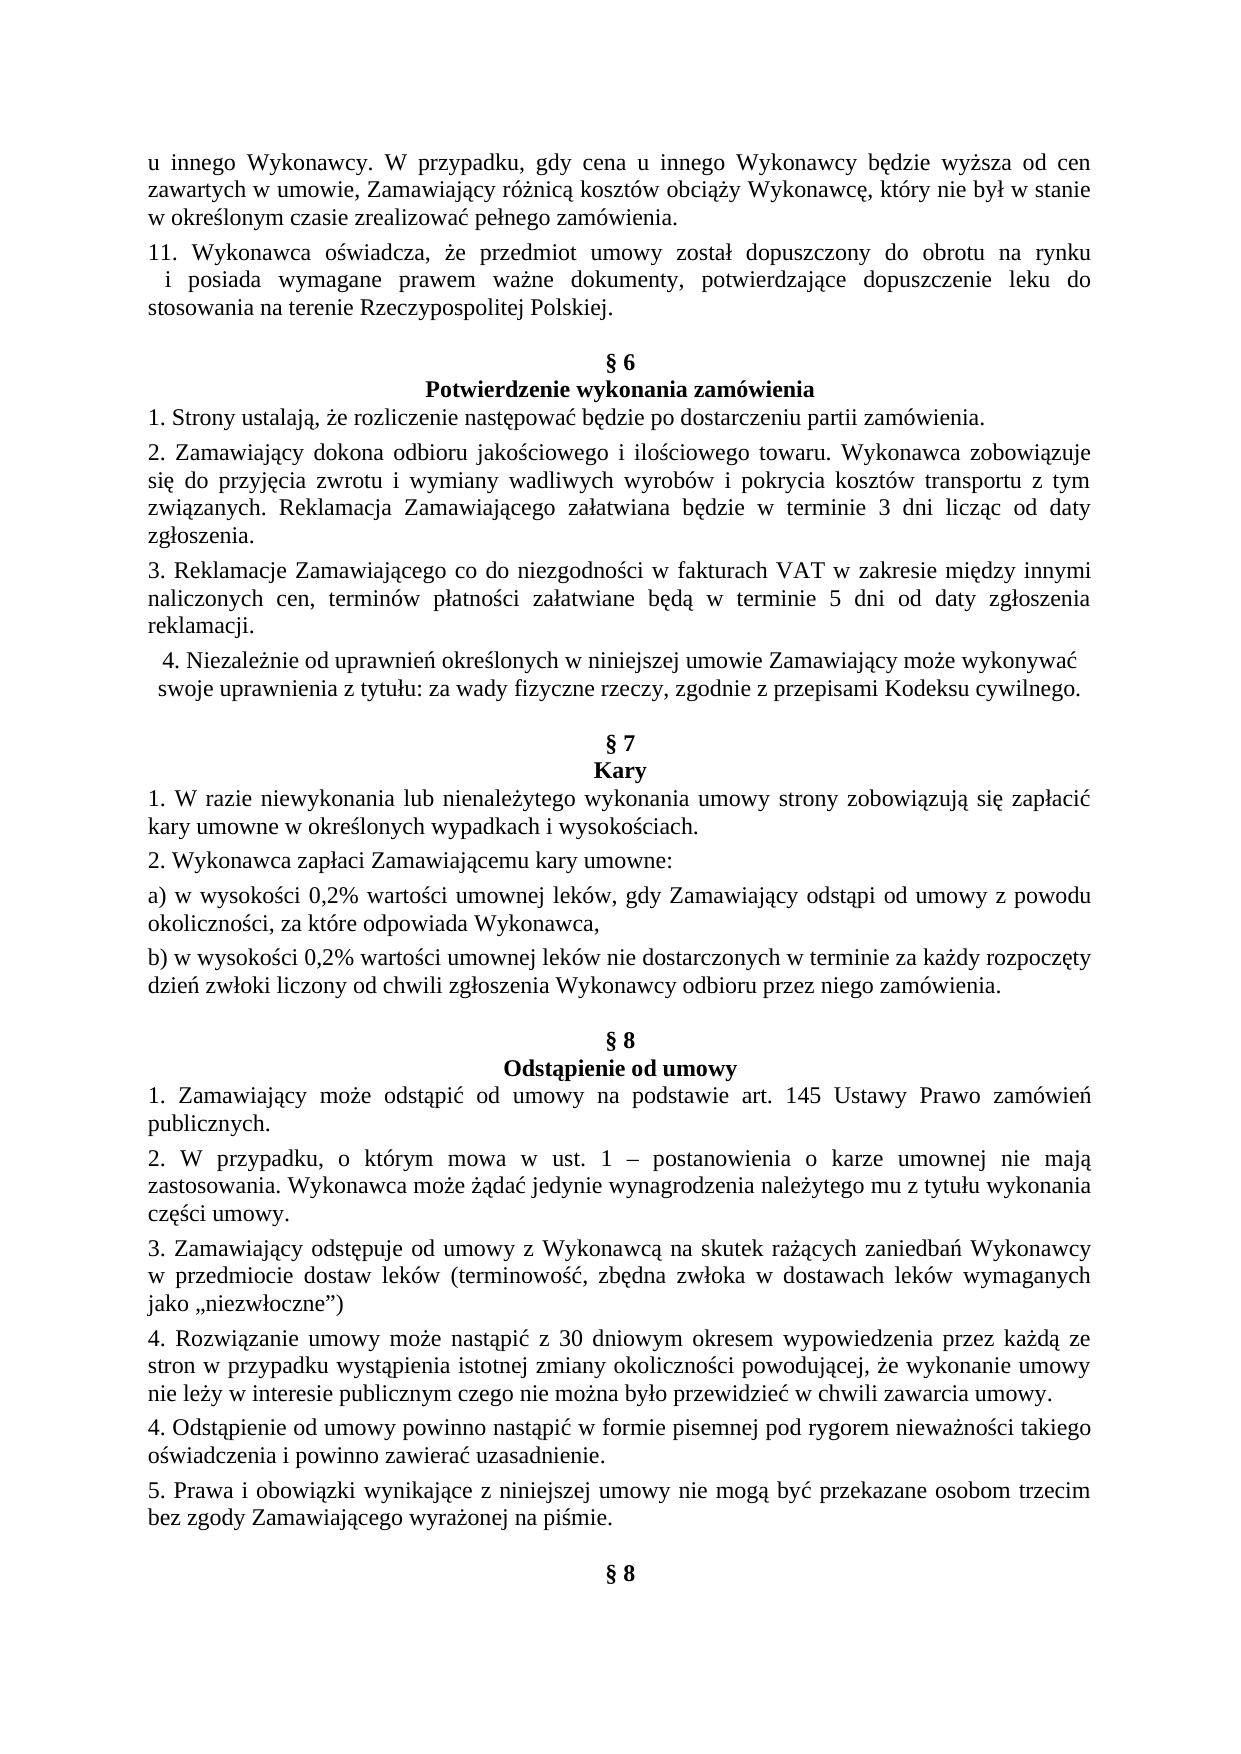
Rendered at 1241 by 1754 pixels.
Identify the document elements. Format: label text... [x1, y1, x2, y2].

text § 6 [148, 348, 1093, 376]
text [148, 148, 1093, 230]
text 4. Niezależnie od uprawnień określonych w niniejszej umowie Zamawiający może wykonywać swoje uprawnienia z tytułu: za wady fizyczne rzeczy, zgodnie z przepisami Kodeksu cywilnego. [148, 646, 1093, 701]
text 3. Reklamacje Zamawiającego co do niezgodności w fakturach VAT w zakresie między innymi naliczonych cen, terminów płatności załatwiane będą w terminie 5 dni od daty zgłoszenia reklamacji. [148, 556, 1093, 639]
text 1. W razie niewykonania lub nienależytego wykonania umowy strony zobowiązują się zapłacić kary umowne w określonych wypadkach i wysokościach. [148, 784, 1093, 839]
text § 8 [148, 1026, 1093, 1054]
text 3. Zamawiający odstępuje od umowy z Wykonawcą na skutek rażących zaniedbań Wykonawcy w przedmiocie dostaw leków (terminowość, zbędna zwłoka w dostawach leków wymaganych jako „niezwłoczne”) [148, 1234, 1093, 1316]
text 2. W przypadku, o którym mowa w ust. 1 – postanowienia o karze umownej nie mają zastosowania. Wykonawca może żądać jedynie wynagrodzenia należytego mu z tytułu wykonania części umowy. [148, 1144, 1093, 1227]
text § 7 [148, 729, 1093, 757]
text a) w wysokości 0,2% wartości umownej leków, gdy Zamawiający odstąpi od umowy z powodu okoliczności, za które odpowiada Wykonawca, [148, 881, 1093, 936]
text 11. Wykonawca oświadcza, że przedmiot umowy został dopuszczony do obrotu na rynku i posiada wymagane prawem ważne dokumenty, potwierdzające dopuszczenie leku do stosowania na terenie Rzeczypospolitej Polskiej. [148, 237, 1093, 320]
text 2. Wykonawca zapłaci Zamawiającemu kary umowne: [148, 846, 1093, 874]
text 1. Strony ustalają, że rozliczenie następować będzie po dostarczeniu partii zamówienia. [148, 403, 1093, 431]
text 5. Prawa i obowiązki wynikające z niniejszej umowy nie mogą być przekazane osobom trzecim bez zgody Zamawiającego wyrażonej na piśmie. [148, 1476, 1093, 1531]
text 4. Odstąpienie od umowy powinno nastąpić w formie pisemnej pod rygorem nieważności takiego oświadczenia i powinno zawierać uzasadnienie. [148, 1413, 1093, 1469]
text Potwierdzenie wykonania zamówienia [148, 376, 1093, 403]
text b) w wysokości 0,2% wartości umownej leków nie dostarczonych w terminie za każdy rozpoczęty dzień zwłoki liczony od chwili zgłoszenia Wykonawcy odbioru przez niego zamówienia. [148, 943, 1093, 999]
text 1. Zamawiający może odstąpić od umowy na podstawie art. 145 Ustawy Prawo zamówień publicznych. [148, 1081, 1093, 1137]
text Kary [148, 757, 1093, 784]
text 2. Zamawiający dokona odbioru jakościowego i ilościowego towaru. Wykonawca zobowiązuje się do przyjęcia zwrotu i wymiany wadliwych wyrobów i pokrycia kosztów transportu z tym związanych. Reklamacja Zamawiającego załatwiana będzie w terminie 3 dni licząc od daty zgłoszenia. [148, 438, 1093, 548]
text Odstąpienie od umowy [148, 1054, 1093, 1081]
text § 8 [148, 1558, 1093, 1586]
text 4. Rozwiązanie umowy może nastąpić z 30 dniowym okresem wypowiedzenia przez każdą ze stron w przypadku wystąpienia istotnej zmiany okoliczności powodującej, że wykonanie umowy nie leży w interesie publicznym czego nie można było przewidzieć w chwili zawarcia umowy. [148, 1323, 1093, 1406]
